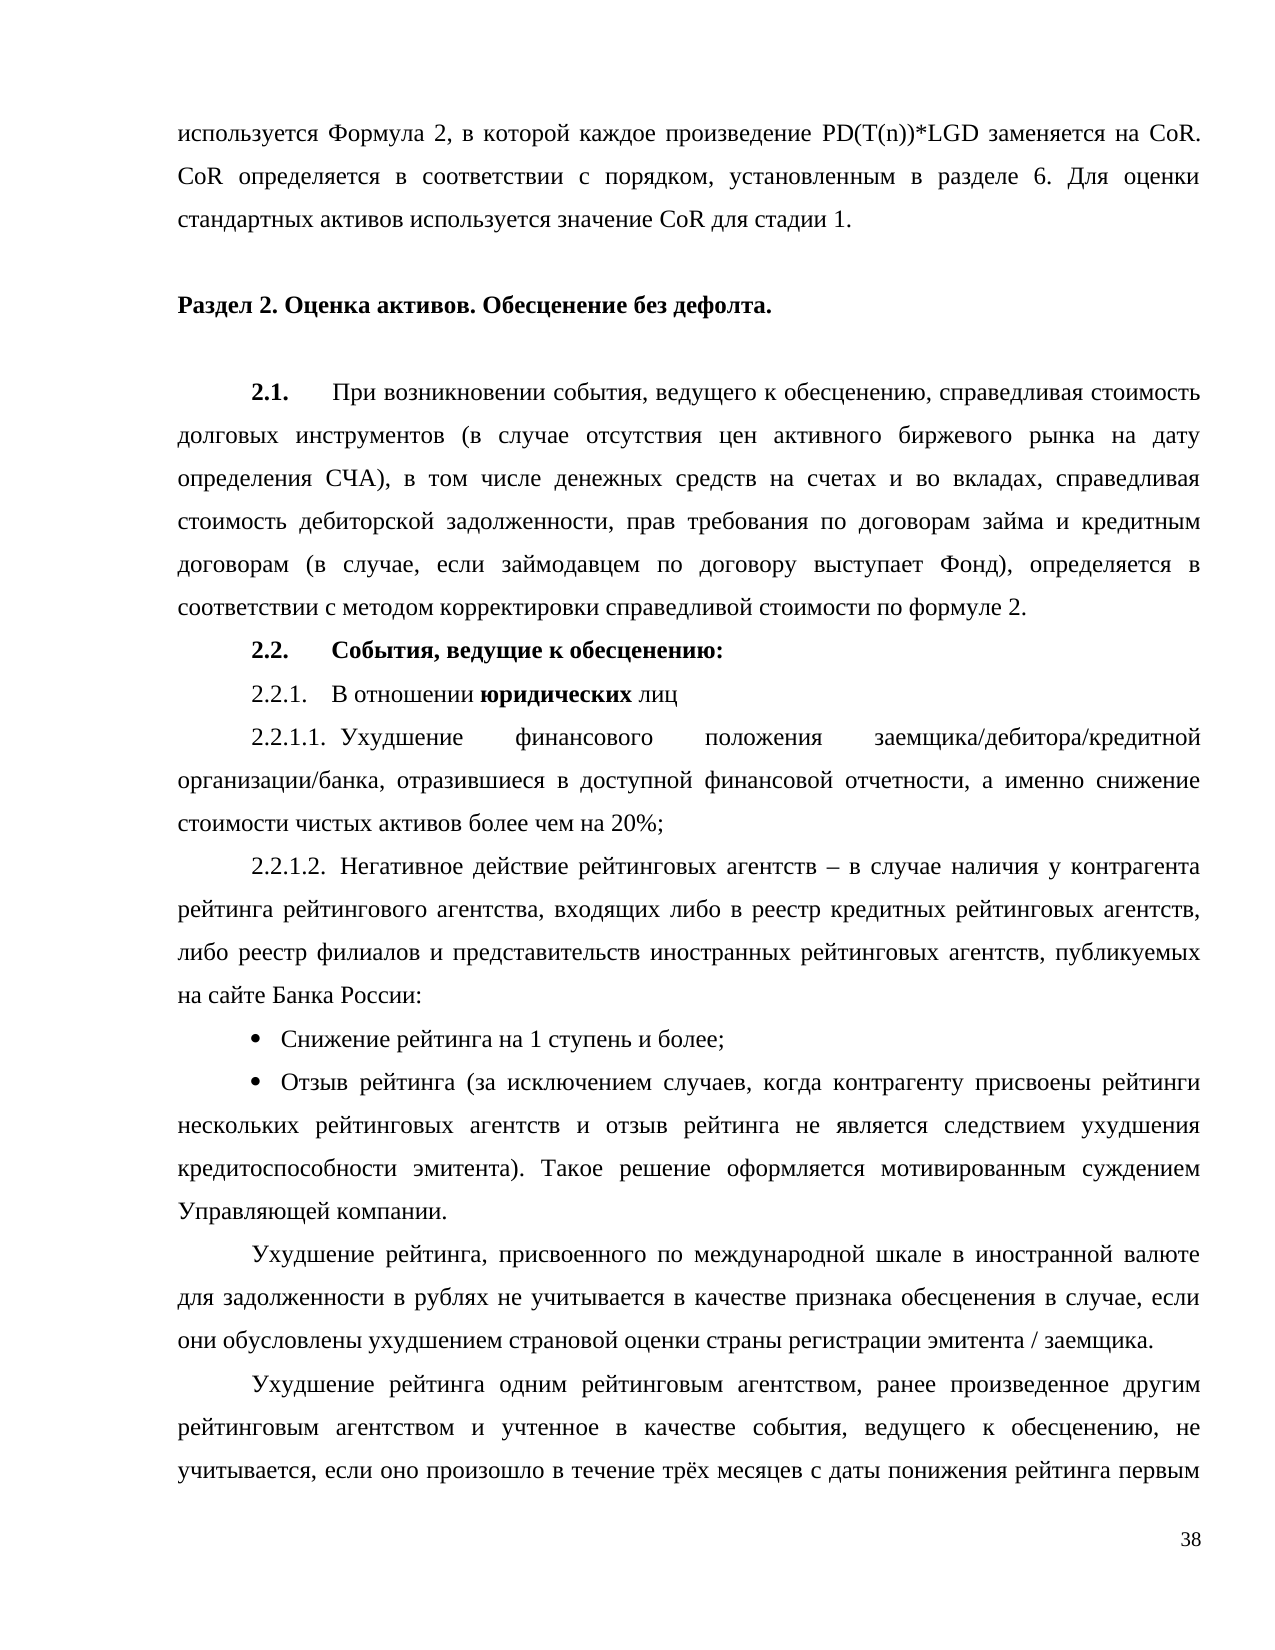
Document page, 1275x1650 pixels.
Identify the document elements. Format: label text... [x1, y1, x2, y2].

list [177, 118, 1201, 233]
list Негативное действие рейтинговых агентств – в случае наличия у контрагента рейтинга рейтингового агентства, входящих либо в реестр кредитных рейтинговых агентств, либо реестр филиалов и представительств иностранных рейтинговых агентств, публикуемых на сайте Банка России: [177, 851, 1201, 1009]
list Отзыв рейтинга (за исключением случаев, когда контрагенту присвоены рейтинги нескольких рейтинговых агентств и отзыв рейтинга не является следствием ухудшения кредитоспособности эмитента). Такое решение оформляется мотивированным суждением Управляющей компании. [177, 1067, 1201, 1225]
list Раздел 2. Оценка активов. Обесценение без дефолта. [177, 291, 1201, 319]
list Ухудшение финансового положения заемщика/дебитора/кредитной организации/банка, отразившиеся в доступной финансовой отчетности, а именно снижение стоимости чистых активов более чем на 20%; [177, 722, 1201, 837]
list При возникновении события, ведущего к обесценению, справедливая стоимость долговых инструментов (в случае отсутствия цен активного биржевого рынка на дату определения СЧА), в том числе денежных средств на счетах и во вкладах, справедливая стоимость дебиторской задолженности, прав требования по договорам займа и кредитным договорам (в случае, если займодавцем по договору выступает Фонд), определяется в соответствии с методом корректировки справедливой стоимости по формуле 2. [177, 377, 1201, 621]
list Ухудшение рейтинга, присвоенного по международной шкале в иностранной валюте для задолженности в рублях не учитывается в качестве признака обесценения в случае, если они обусловлены ухудшением страновой оценки страны регистрации эмитента / заемщика. [177, 1239, 1201, 1354]
list События, ведущие к обесценению: [177, 636, 1201, 664]
list Снижение рейтинга на 1 ступень и более; [177, 1024, 1201, 1052]
list В отношении юридических лиц [177, 679, 1201, 707]
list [177, 1369, 1201, 1484]
